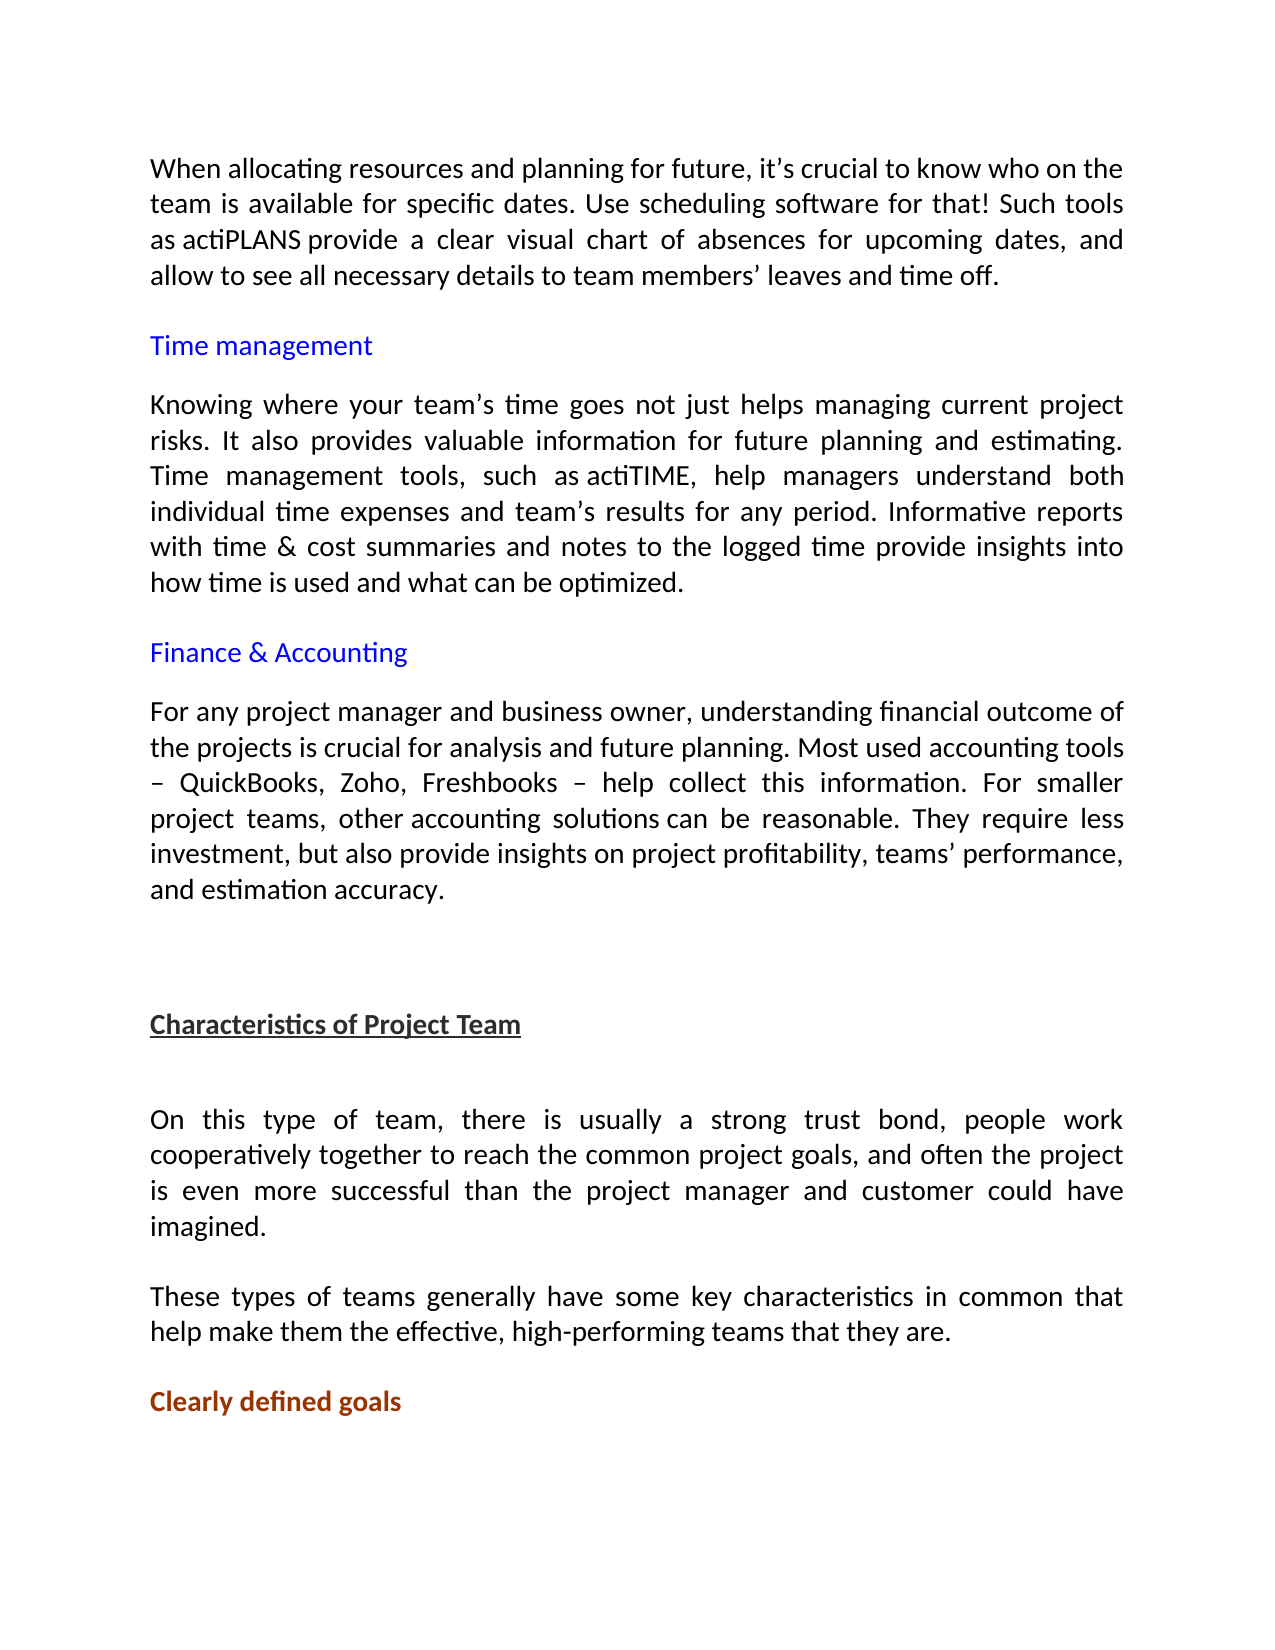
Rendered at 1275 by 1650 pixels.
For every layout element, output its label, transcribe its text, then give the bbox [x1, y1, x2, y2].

text When allocating resources and planning for future, it’s crucial to know who on the team is available for specific dates. Use scheduling software for that! Such tools as actiPLANS provide a clear visual chart of absences for upcoming dates, and allow to see all necessary details to team members’ leaves and time off. [150, 150, 1125, 292]
text Characteristics of Project Team [150, 1006, 1125, 1042]
subtitle Time management [150, 327, 1125, 362]
text On this type of team, there is usually a strong trust bond, people work cooperatively together to reach the common project goals, and often the project is even more successful than the project manager and customer could have imagined. [150, 1101, 1125, 1243]
text Clearly defined goals [150, 1383, 1125, 1419]
text These types of teams generally have some key characteristics in common that help make them the effective, high-performing teams that they are. [150, 1278, 1125, 1349]
subtitle Finance & Accounting [150, 634, 1125, 670]
text For any project manager and business owner, understanding financial outcome of the projects is crucial for analysis and future planning. Most used accounting tools – QuickBooks, Zoho, Freshbooks – help collect this information. For smaller project teams, other accounting solutions can be reasonable. They require less investment, but also provide insights on project profitability, teams’ performance, and estimation accuracy. [150, 693, 1125, 907]
text Knowing where your team’s time goes not just helps managing current project risks. It also provides valuable information for future planning and estimating. Time management tools, such as actiTIME, help managers understand both individual time expenses and team’s results for any period. Informative reports with time & cost summaries and notes to the logged time provide insights into how time is used and what can be optimized. [150, 386, 1125, 600]
